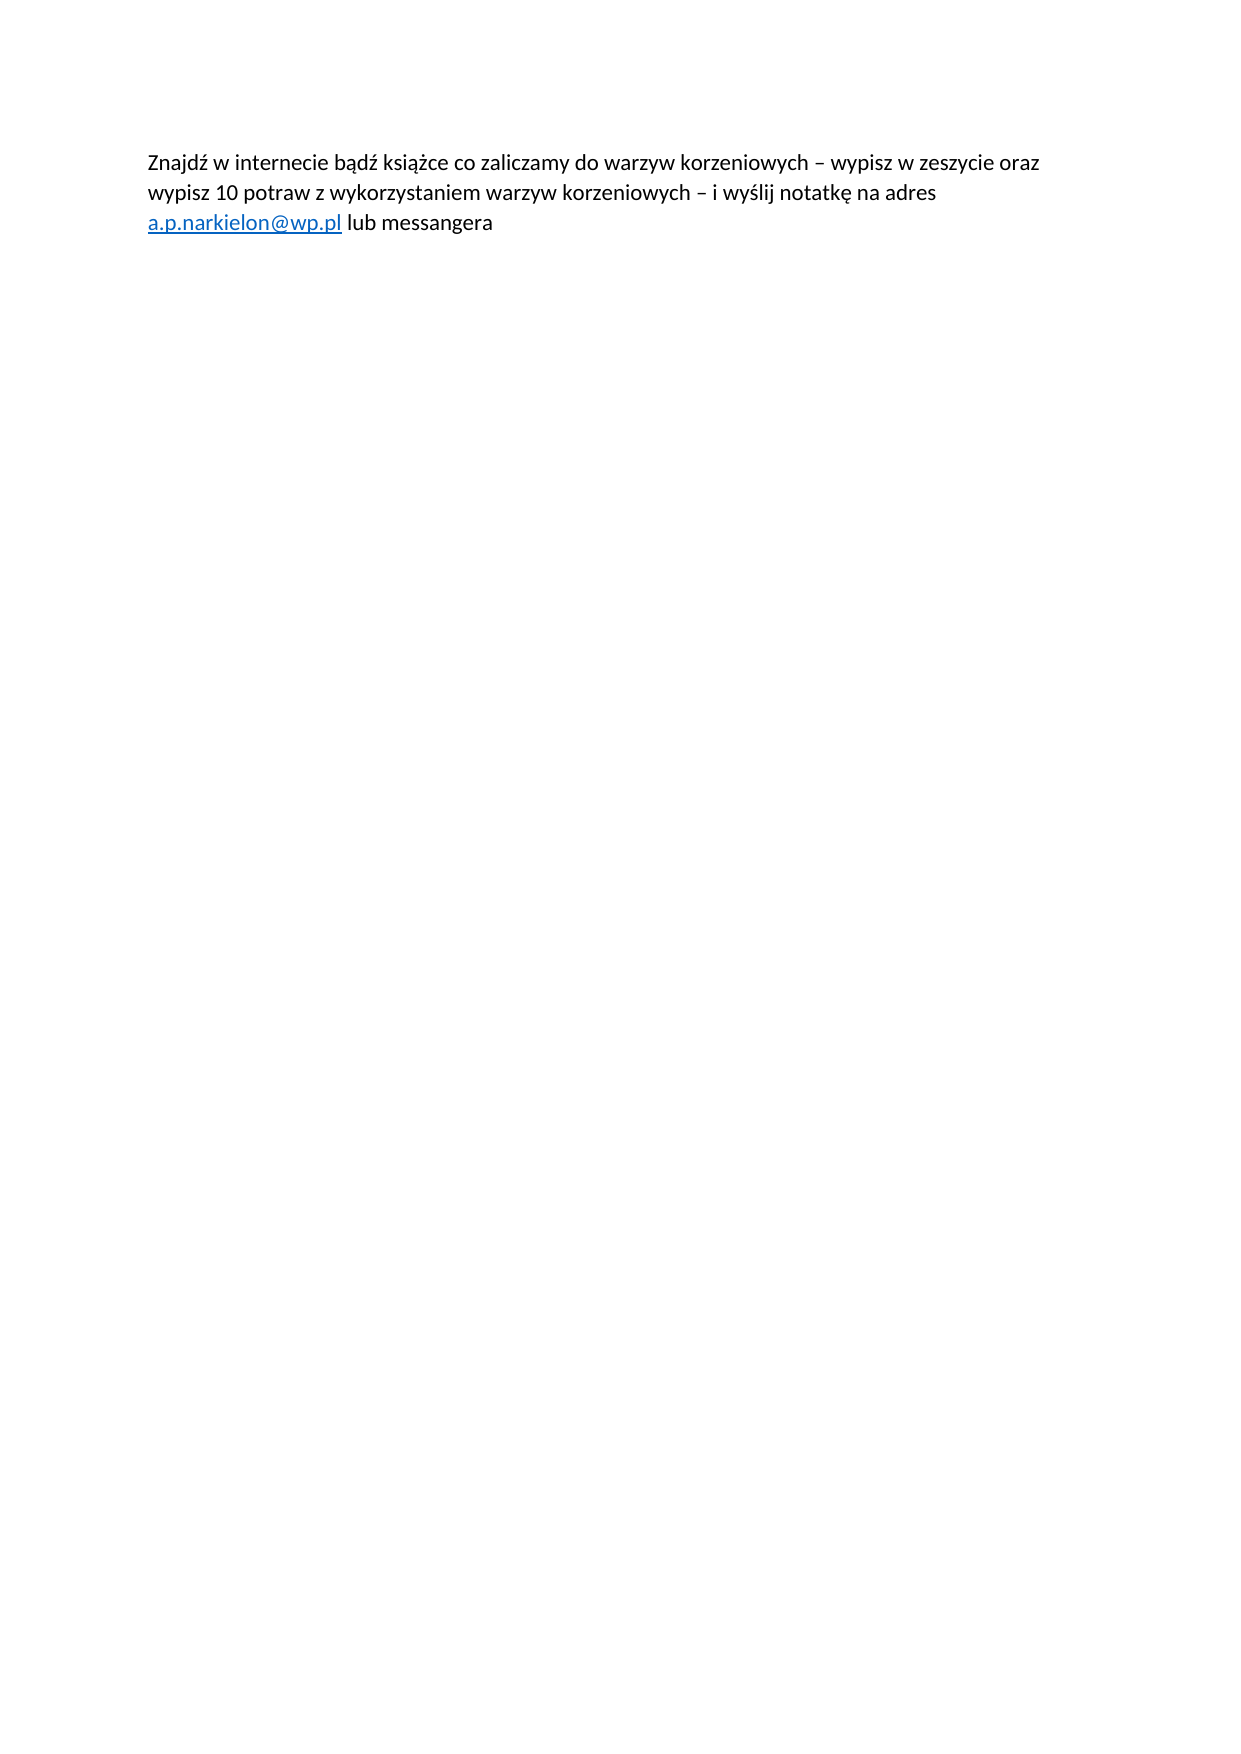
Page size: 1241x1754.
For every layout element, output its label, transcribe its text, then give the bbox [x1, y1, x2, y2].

text Znajdź w internecie bądź książce co zaliczamy do warzyw korzeniowych – wypisz w zeszycie oraz wypisz 10 potraw z wykorzystaniem warzyw korzeniowych – i wyślij notatkę na adres a.p.narkielon@wp.pl lub messangera [148, 148, 1093, 236]
